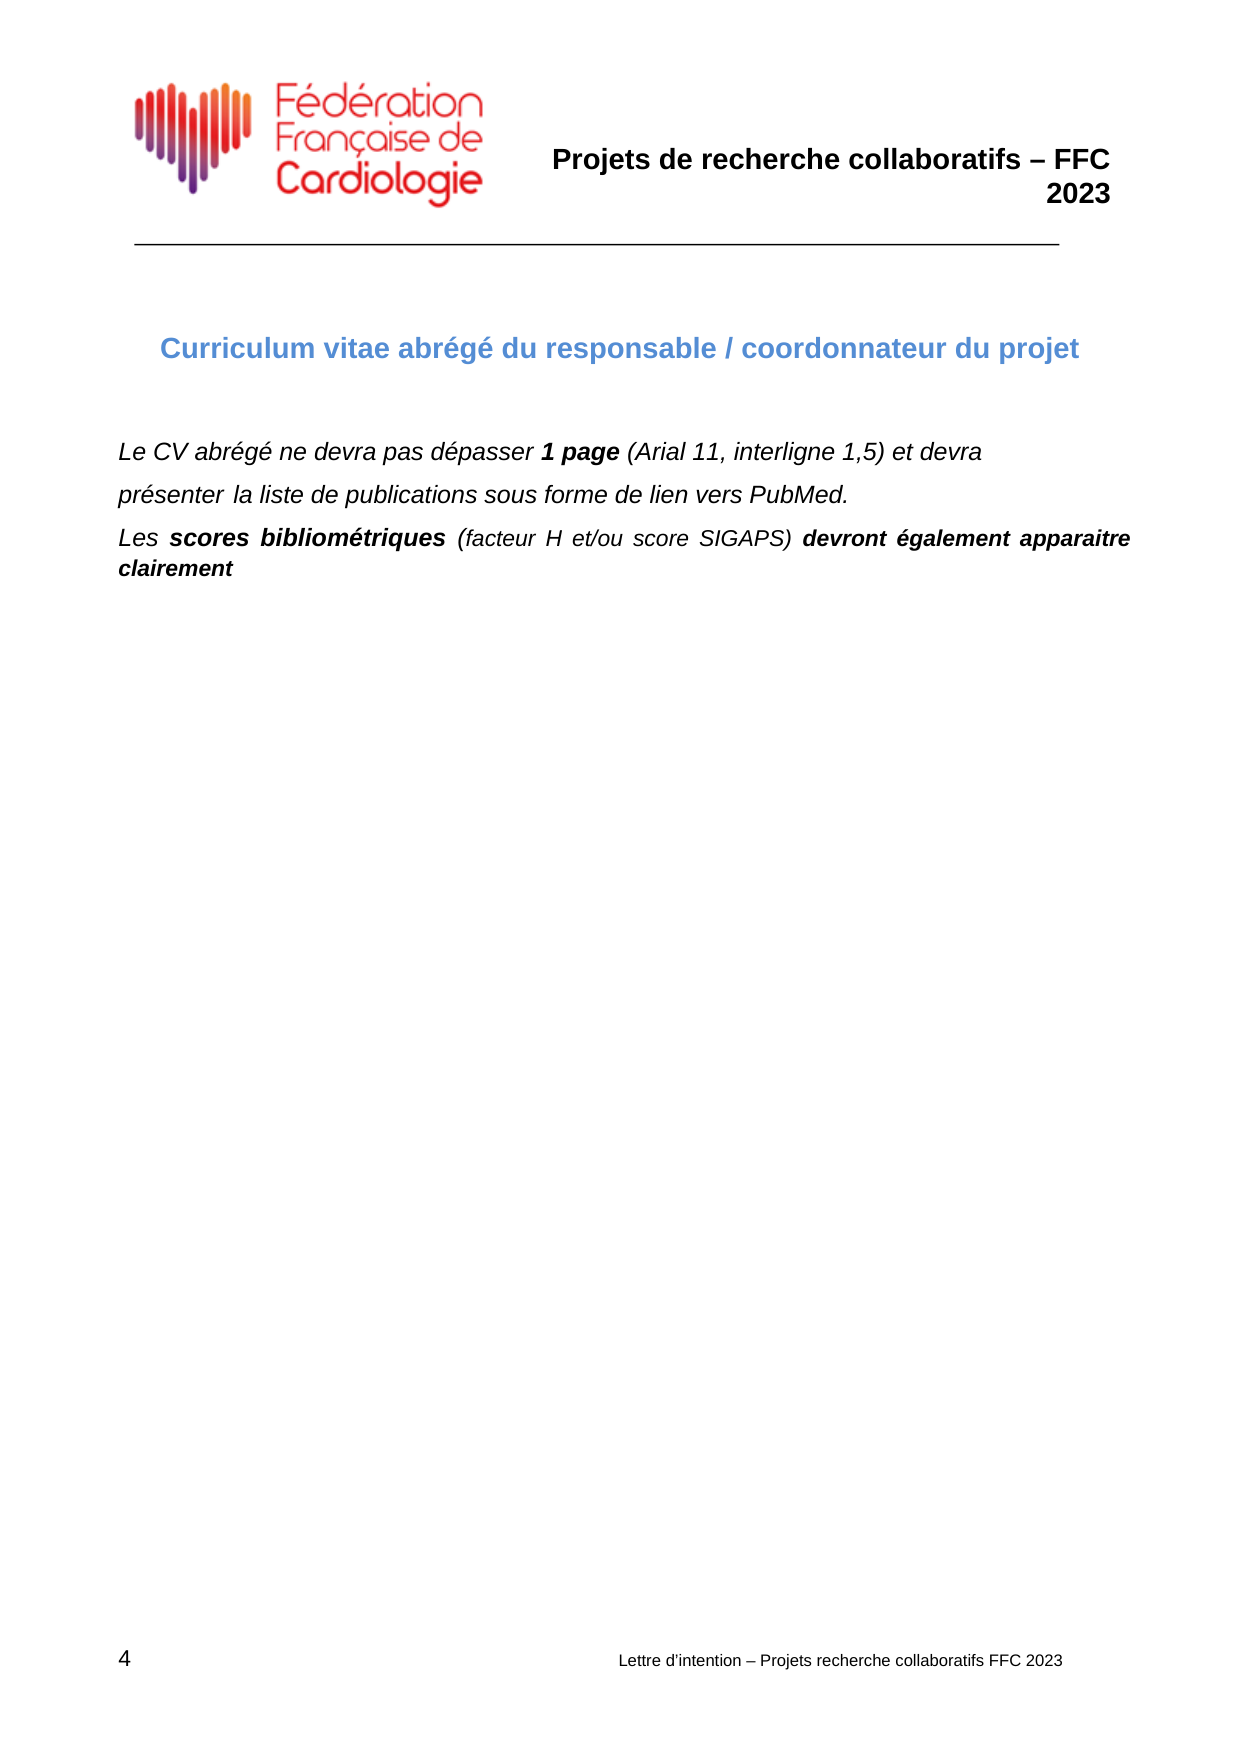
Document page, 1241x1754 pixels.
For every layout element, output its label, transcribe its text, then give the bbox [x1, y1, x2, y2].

text Curriculum vitae abrégé du responsable / coordonnateur du projet [118, 331, 1122, 364]
text Le CV abrégé ne devra pas dépasser 1 page (Arial 11, interligne 1,5) et devra présenter la liste de publications sous forme de lien vers PubMed. [118, 436, 1122, 508]
picture [129, 75, 492, 219]
text Les scores bibliométriques (facteur H et/ou score SIGAPS) devront également apparaitre clairement [118, 523, 1133, 582]
